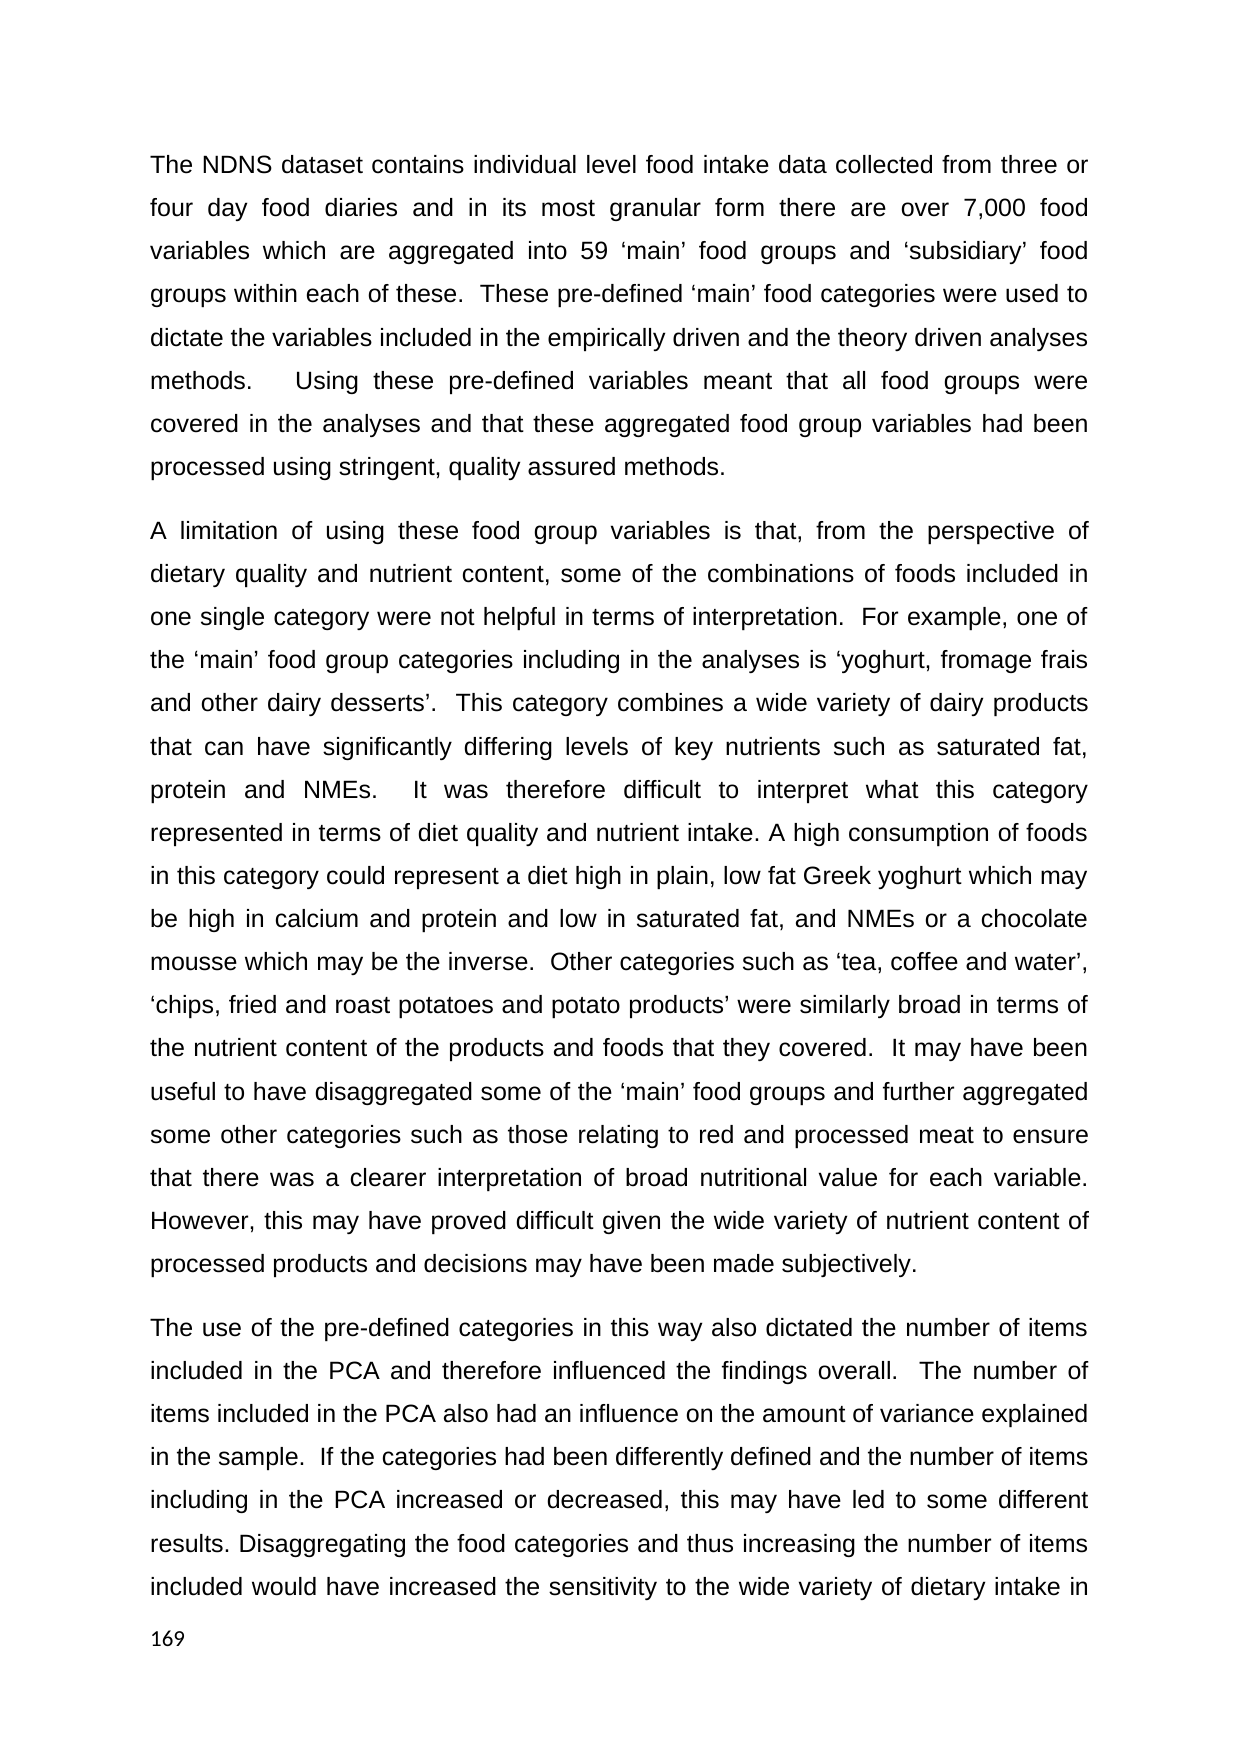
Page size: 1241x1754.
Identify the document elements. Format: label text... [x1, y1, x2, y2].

text A limitation of using these food group variables is that, from the perspective of dietary quality and nutrient content, some of the combinations of foods included in one single category were not helpful in terms of interpretation. For example, one of the ‘main’ food group categories including in the analyses is ‘yoghurt, fromage frais and other dairy desserts’. This category combines a wide variety of dairy products that can have significantly differing levels of key nutrients such as saturated fat, protein and NMEs. It was therefore difficult to interpret what this category represented in terms of diet quality and nutrient intake. A high consumption of foods in this category could represent a diet high in plain, low fat Greek yoghurt which may be high in calcium and protein and low in saturated fat, and NMEs or a chocolate mousse which may be the inverse. Other categories such as ‘tea, coffee and water’, ‘chips, fried and roast potatoes and potato products’ were similarly broad in terms of the nutrient content of the products and foods that they covered. It may have been useful to have disaggregated some of the ‘main’ food groups and further aggregated some other categories such as those relating to red and processed meat to ensure that there was a clearer interpretation of broad nutritional value for each variable. However, this may have proved difficult given the wide variety of nutrient content of processed products and decisions may have been made subjectively. [150, 516, 1090, 1278]
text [150, 1313, 1090, 1600]
text The NDNS dataset contains individual level food intake data collected from three or four day food diaries and in its most granular form there are over 7,000 food variables which are aggregated into 59 ‘main’ food groups and ‘subsidiary’ food groups within each of these. These pre-defined ‘main’ food categories were used to dictate the variables included in the empirically driven and the theory driven analyses methods. Using these pre-defined variables meant that all food groups were covered in the analyses and that these aggregated food group variables had been processed using stringent, quality assured methods. [150, 150, 1090, 481]
